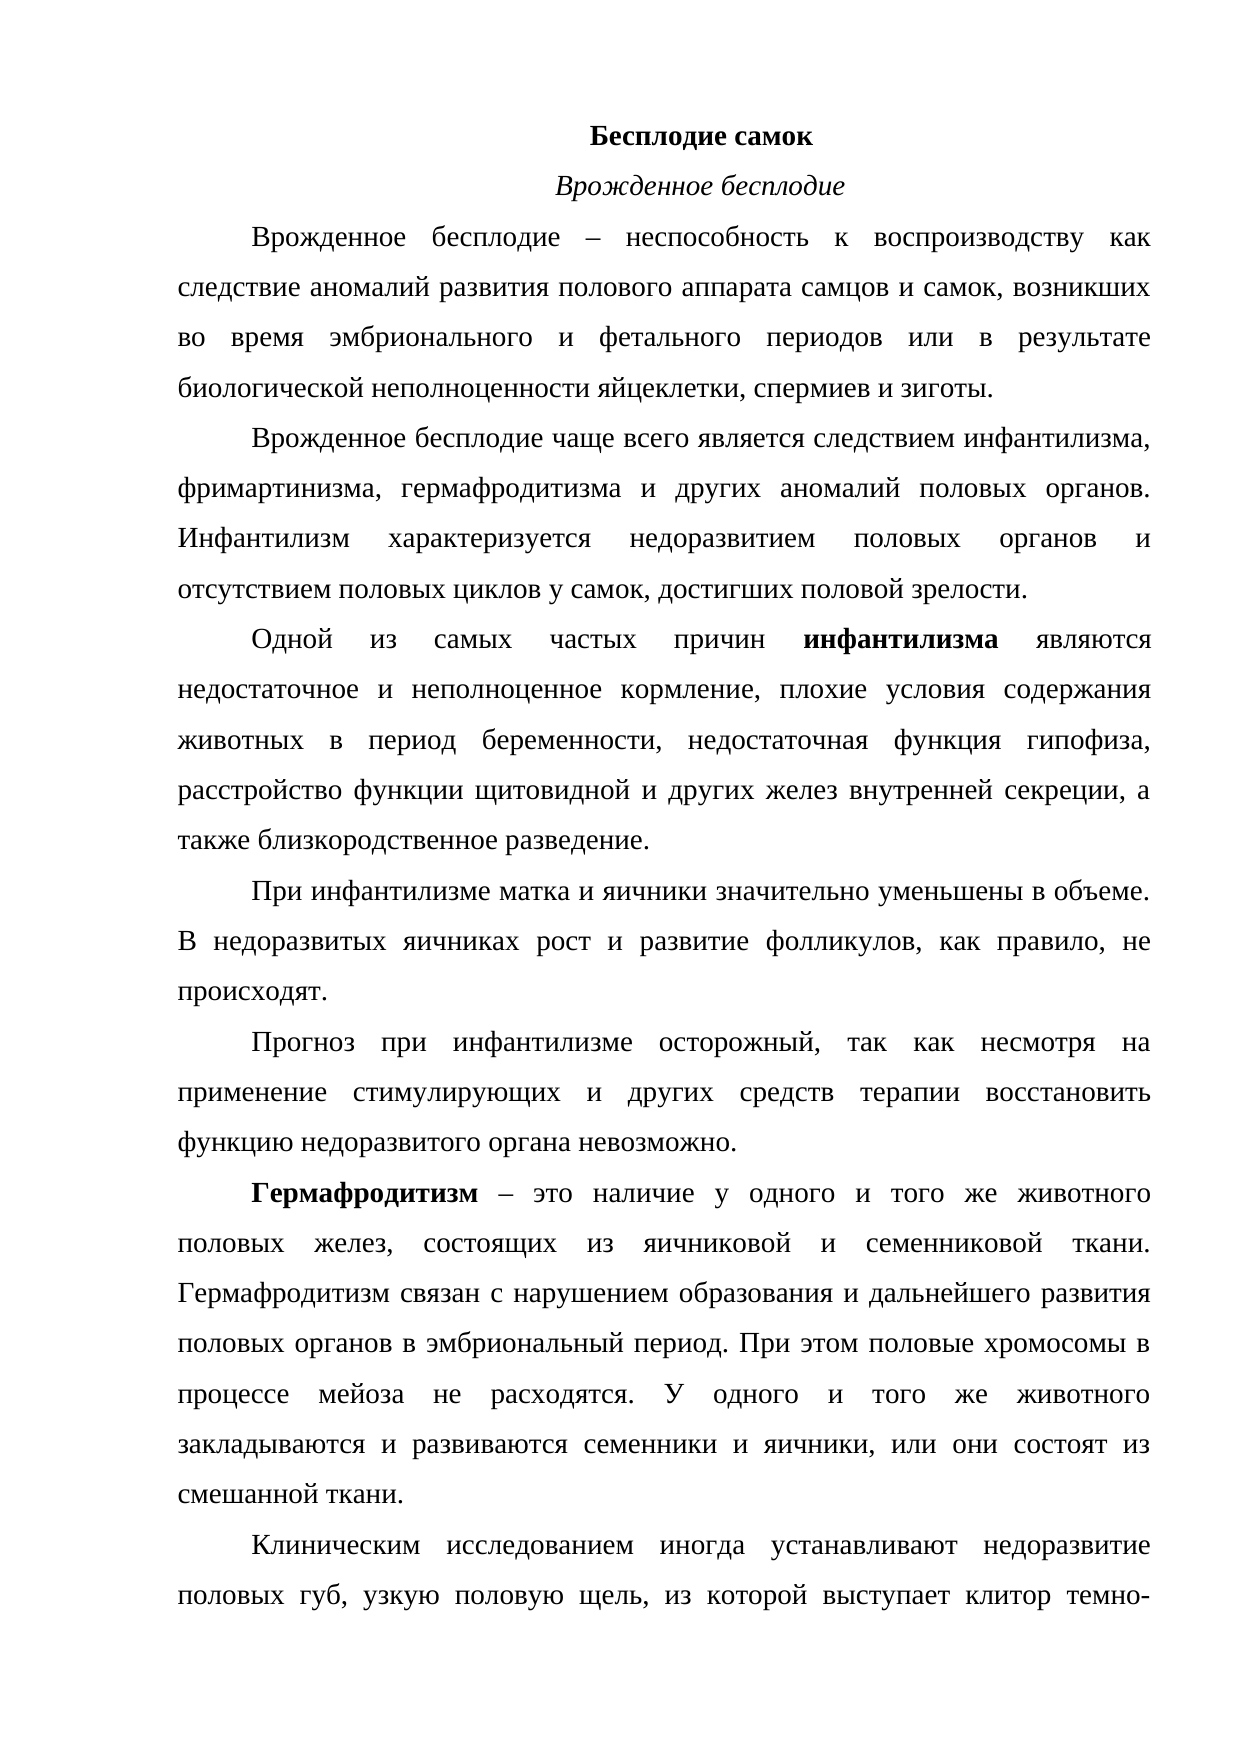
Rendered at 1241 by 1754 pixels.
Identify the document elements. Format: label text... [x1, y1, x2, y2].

text При инфантилизме матка и яичники значительно уменьшены в объеме. В недоразвитых яичниках рост и развитие фолликулов, как правило, не происходят. [177, 873, 1152, 1007]
text Гермафродитизм – это наличие у одного и того же животного половых желез, состоящих из яичниковой и семенниковой ткани. Гермафродитизм связан с нарушением образования и дальнейшего развития половых органов в эмбриональный период. При этом половые хромосомы в процессе мейоза не расходятся. У одного и того же животного закладываются и развиваются семенники и яичники, или они состоят из смешанной ткани. [177, 1175, 1152, 1510]
text Бесплодие самок [177, 118, 1152, 152]
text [177, 1527, 1152, 1611]
text Прогноз при инфантилизме осторожный, так как несмотря на применение стимулирующих и других средств терапии восстановить функцию недоразвитого органа невозможно. [177, 1024, 1152, 1158]
text Врожденное бесплодие – неспособность к воспроизводству как следствие аномалий развития полового аппарата самцов и самок, возникших во время эмбрионального и фетального периодов или в результате биологической неполноценности яйцеклетки, спермиев и зиготы. [177, 219, 1152, 403]
text Одной из самых частых причин инфантилизма являются недостаточное и неполноценное кормление, плохие условия содержания животных в период беременности, недостаточная функция гипофиза, расстройство функции щитовидной и других желез внутренней секреции, а также близкородственное разведение. [177, 621, 1152, 856]
text Врожденное бесплодие [177, 168, 1152, 202]
text Врожденное бесплодие чаще всего является следствием инфантилизма, фримартинизма, гермафродитизма и других аномалий половых органов. Инфантилизм характеризуется недоразвитием половых органов и отсутствием половых циклов у самок, достигших половой зрелости. [177, 420, 1152, 604]
